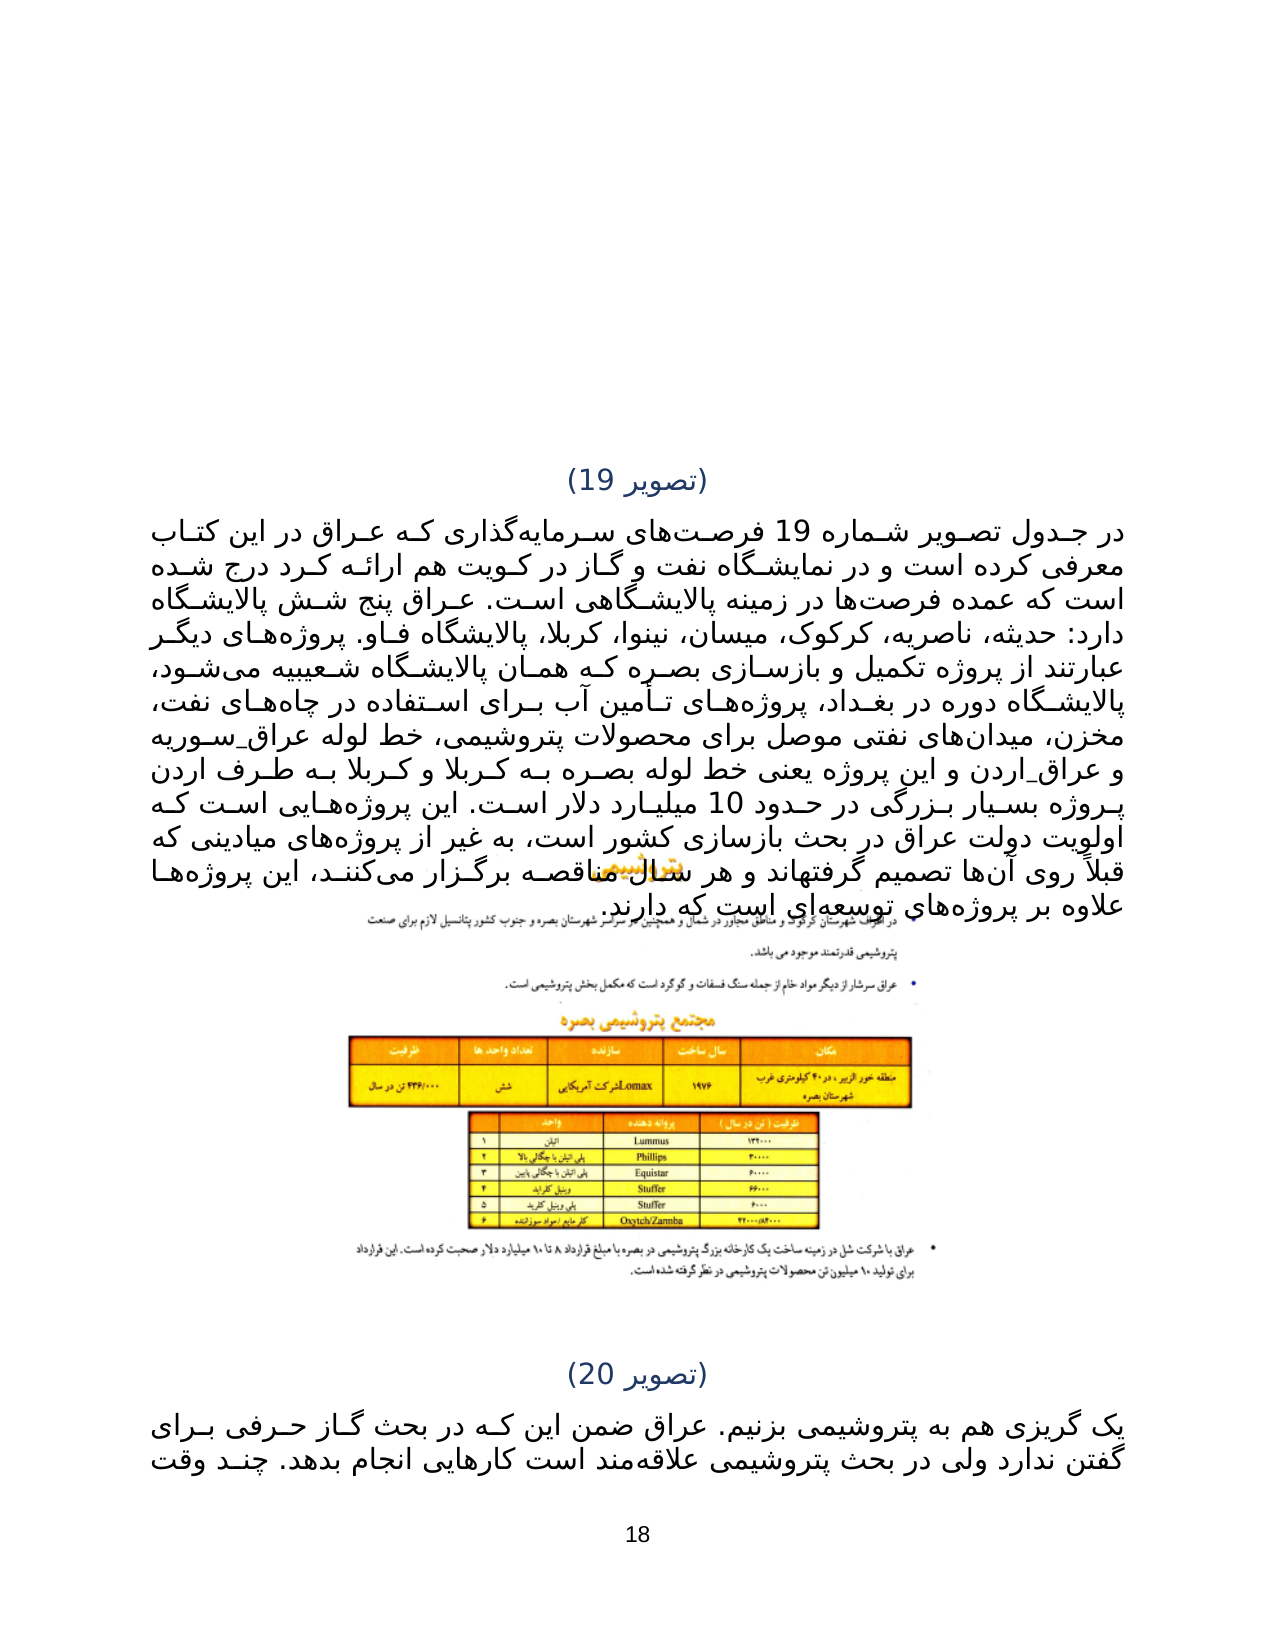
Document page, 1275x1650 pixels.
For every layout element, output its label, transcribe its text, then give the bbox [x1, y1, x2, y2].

text (تصویر 20) [150, 1358, 1125, 1392]
text در جدول تصویر شماره 19 فرصت‌های سرمایه‌گذاری که عراق در این کتاب معرفی کرده است و در نمایشگاه نفت و گاز در کویت هم ارائه کرد درج شده است که عمده فرصت‌ها در زمینه پالایشگاهی است. عراق پنج شش پالایشگاه دارد: حدیثه، ناصریه، کرکوک، میسان، نینوا، کربلا، پالایشگاه فاو. پروژه‌های دیگر عبارتند از پروژه تکمیل و بازسازی بصره که همان پالایشگاه شعیبیه می‌شود، پالایشگاه دوره در بغداد، پروژه‌های تأمین آب برای استفاده در چاه‌های نفت، مخزن، میدان‌های نفتی موصل برای محصولات پتروشیمی‌، خط لوله عراق_سوریه و عراق_اردن و این پروژه یعنی خط لوله بصره به کربلا و کربلا به طرف اردن پروژه بسیار بزرگی در حدود 10 میلیارد دلار است. این پروژه‌هایی است که اولویت دولت عراق در بحث بازسازی کشور است، به غیر از پروژه‌های میادینی که قبلاً روی آن‌ها تصمیم گرفته‎اند و هر سال مناقصه برگزار می‌کنند، این پروژه‌ها علاوه بر پروژه‌های توسعه‌ای است که دارند. [150, 514, 1125, 923]
text (تصویر 19) [150, 464, 1125, 498]
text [150, 1408, 1125, 1476]
picture [323, 923, 942, 1307]
